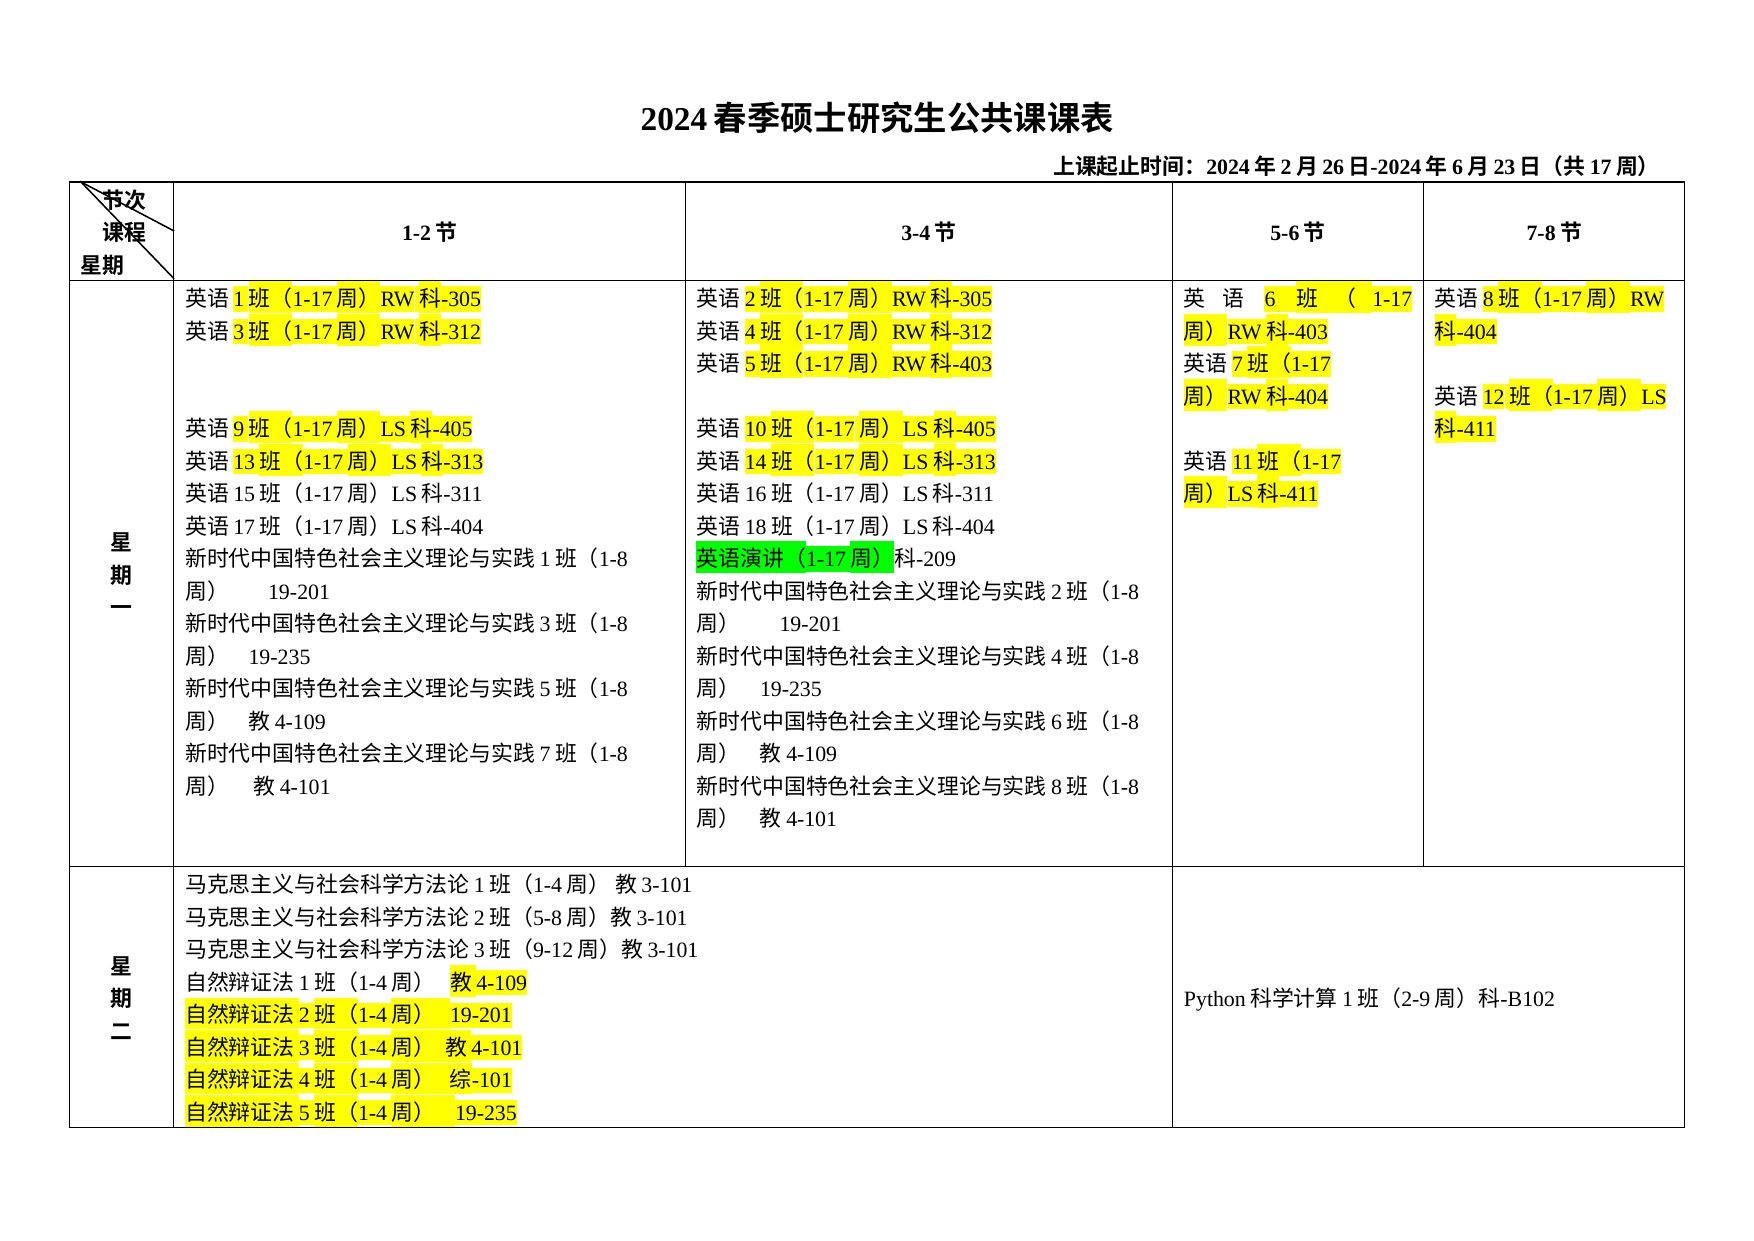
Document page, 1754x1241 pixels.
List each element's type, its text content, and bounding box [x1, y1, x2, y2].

table_header 1-2节 [174, 183, 685, 280]
table_header 5-6节 [1173, 183, 1423, 280]
table_cell 英语1班（1-17周）RW科-305 英语3班（1-17周）RW科-312 英语9班（1-17周）LS科-405 英语13班（1-17周）LS科-313 英语15班（1-17周）LS科-311 英语17班（1-17周）LS科-404 新时代中国特色社会主义理论与实践1班（1-8周） 19-201 新时代中国特色社会主义理论与实践3班（1-8周） 19-235 新时代中国特色社会主义理论与实践5班（1-8周） 教4-109 新时代中国特色社会主义理论与实践7班（1-8周） 教4-101 [174, 281, 685, 866]
table_header 3-4节 [686, 183, 1172, 280]
table_cell 英语2班（1-17周）RW科-305 英语4班（1-17周）RW科-312 英语5班（1-17周）RW科-403 英语10班（1-17周）LS 科-405 英语14班（1-17周）LS 科-313 英语16班（1-17周）LS科-311 英语18班（1-17周）LS科-404 英语演讲（1-17周）科-209 新时代中国特色社会主义理论与实践2班（1-8周） 19-201 新时代中国特色社会主义理论与实践4班（1-8周） 19-235 新时代中国特色社会主义理论与实践6班（1-8周） 教4-109 新时代中国特色社会主义理论与实践8班（1-8周） 教4-101 [686, 281, 1172, 866]
text 上课起止时间：2024年2月26日-2024年6月23日（共17周） [94, 149, 1659, 181]
table_cell 英语8班（1-17周）RW 科-404 英语12班（1-17周）LS科-411 [1424, 281, 1684, 866]
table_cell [174, 867, 1172, 1127]
table_cell 英语6班（1-17周）RW科-403 英语7班（1-17周）RW科-404 英语11班（1-17周）LS科-411 [1173, 281, 1423, 866]
table_header 节次 课程 星期 [70, 183, 173, 280]
table_cell 星 期 二 [70, 867, 173, 1127]
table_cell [1173, 867, 1684, 1127]
text 2024春季硕士研究生公共课课表 [94, 84, 1659, 149]
table_cell 星 期 一 [70, 281, 173, 866]
table_header 7-8节 [1424, 183, 1684, 280]
